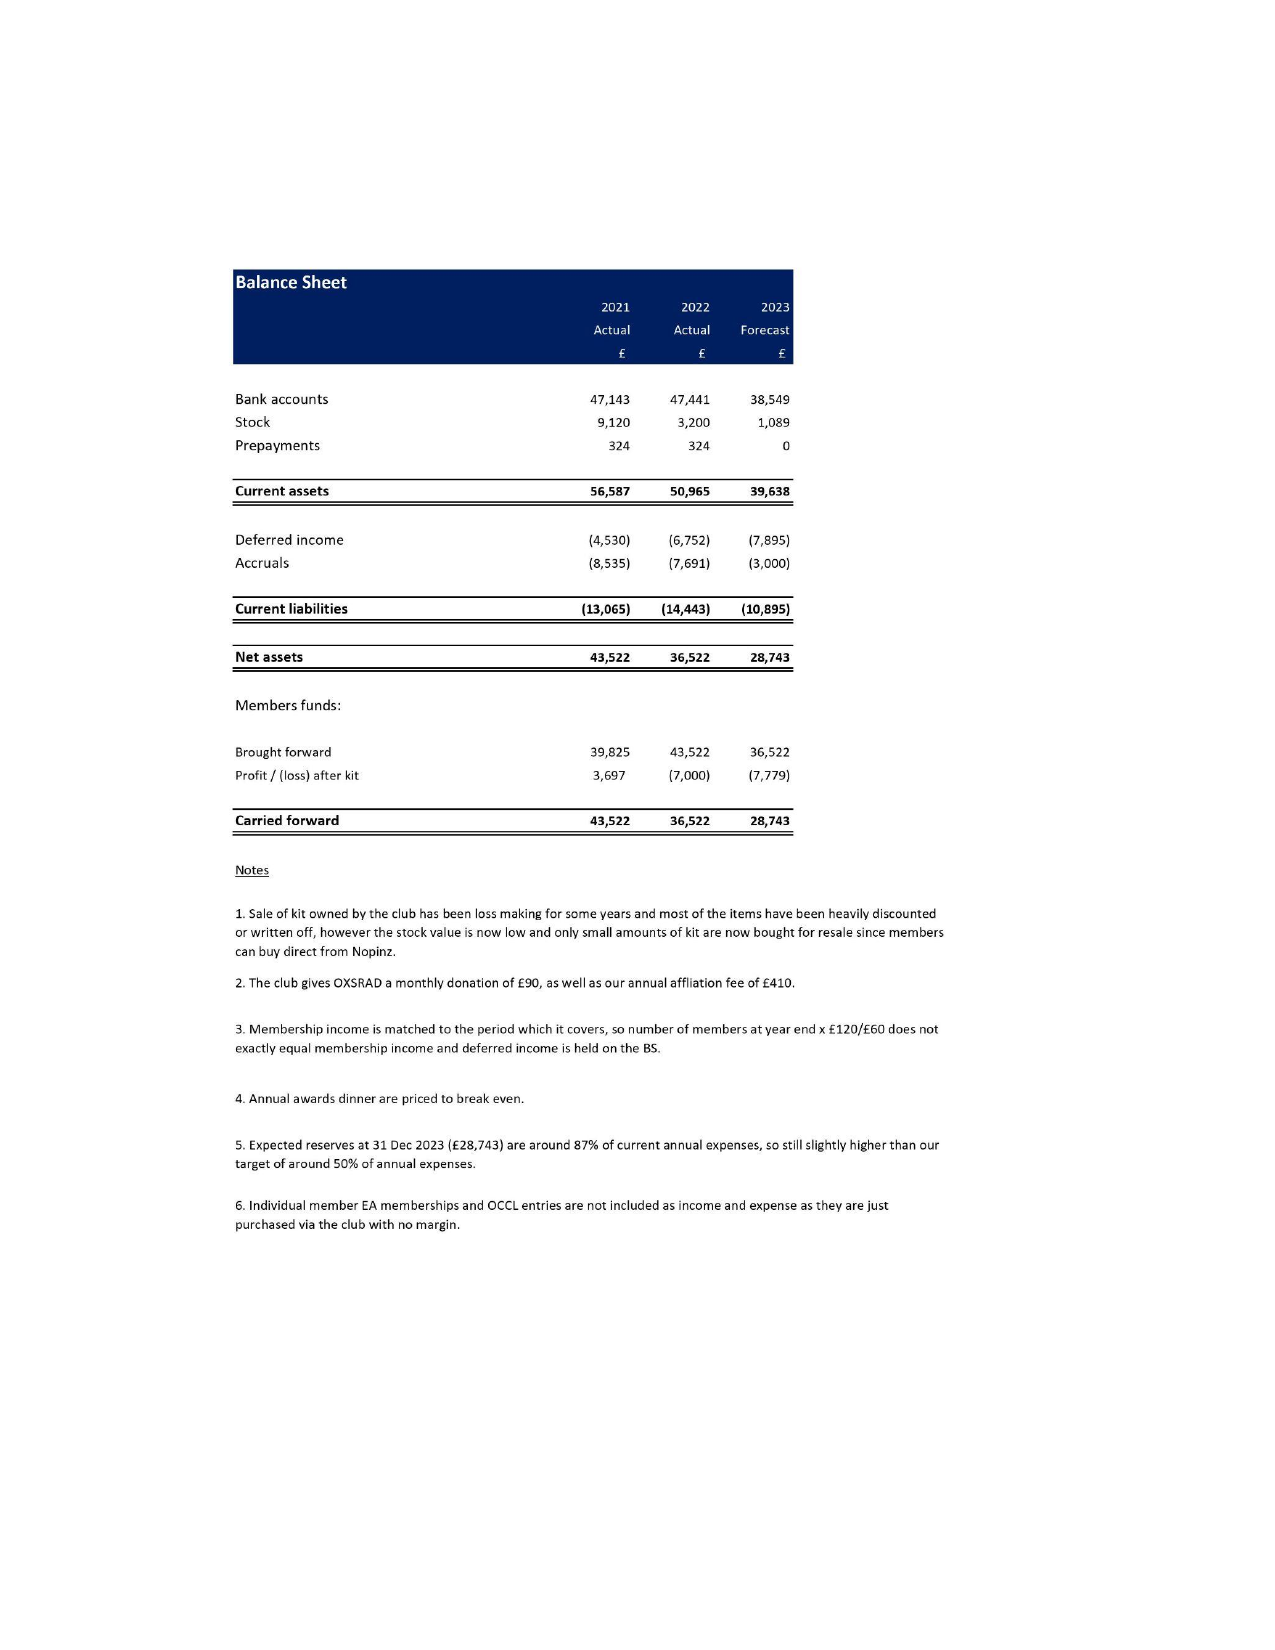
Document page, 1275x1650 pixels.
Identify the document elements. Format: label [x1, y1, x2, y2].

picture [150, 150, 1125, 1411]
